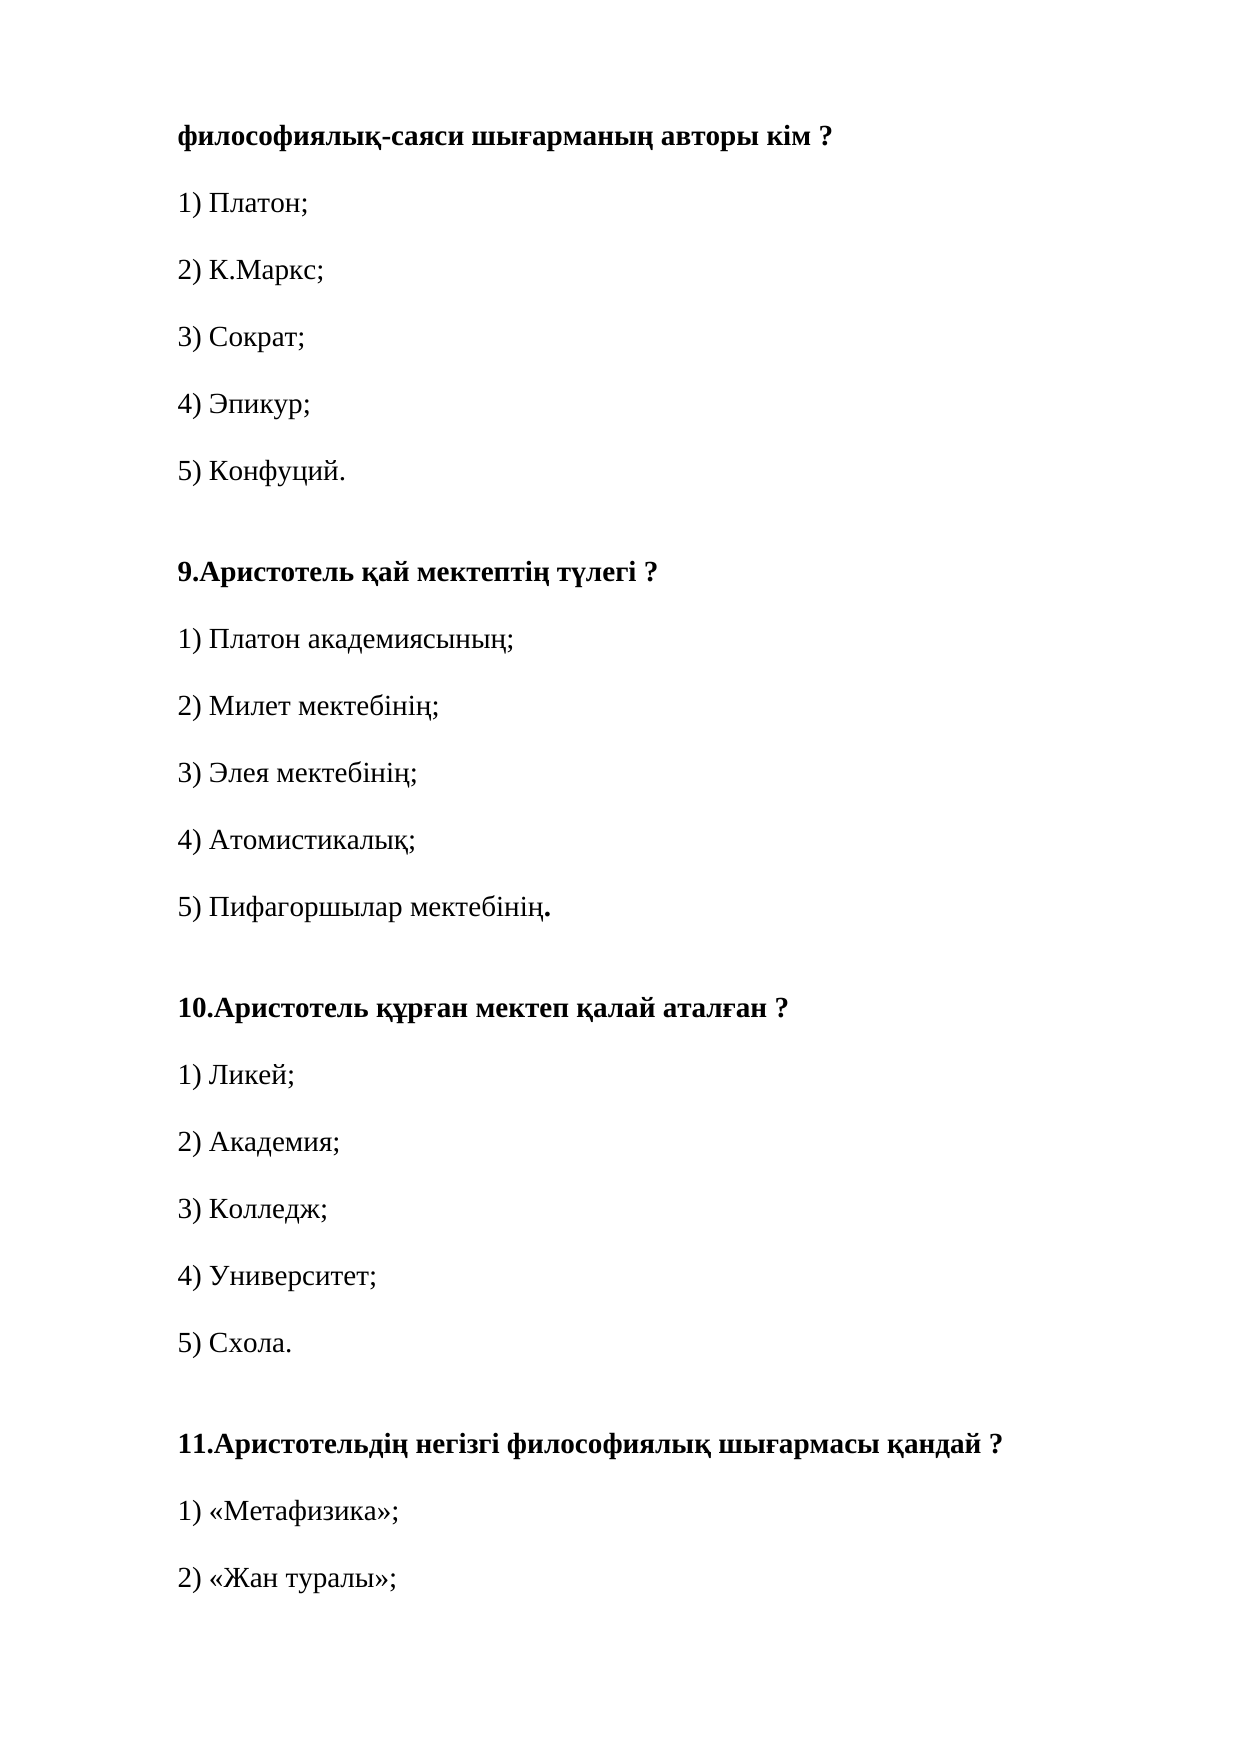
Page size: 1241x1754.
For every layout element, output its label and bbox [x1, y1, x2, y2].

text [177, 118, 1152, 1627]
